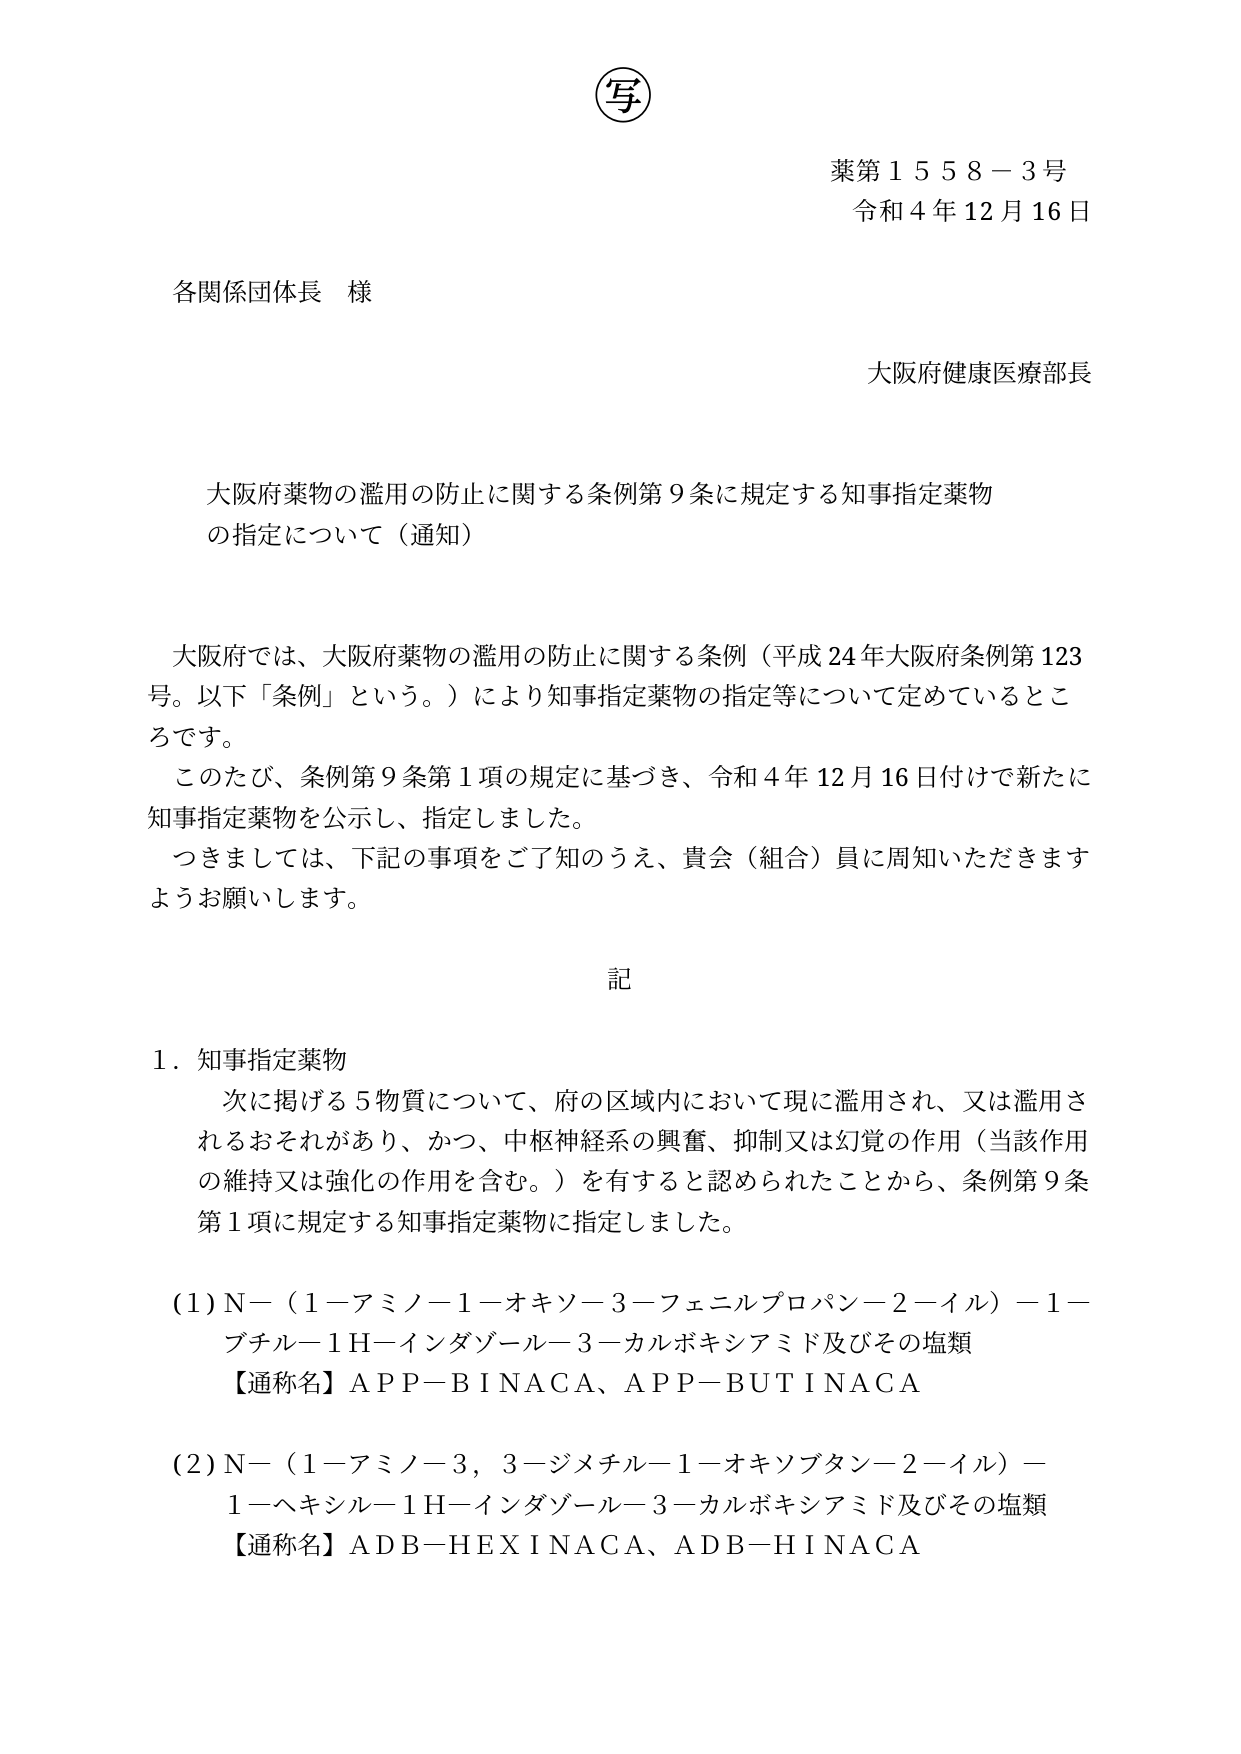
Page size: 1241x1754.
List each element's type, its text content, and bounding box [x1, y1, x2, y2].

subtitle 記 [148, 958, 1092, 998]
text 大阪府健康医療部長 [148, 352, 1092, 392]
text 【通称名】ＡＤＢ―ＨＥＸＩＮＡＣＡ、ＡＤＢ―ＨＩＮＡＣＡ [173, 1524, 1122, 1564]
text 大阪府薬物の濫用の防止に関する条例第９条に規定する知事指定薬物の指定について（通知） [207, 473, 1019, 554]
text 令和４年12月16日 [148, 190, 1092, 230]
text 各関係団体長 様 [148, 271, 1092, 311]
text つきましては、下記の事項をご了知のうえ、貴会（組合）員に周知いただきますようお願いします。 [148, 837, 1092, 917]
text １．知事指定薬物 [148, 1039, 1092, 1079]
list Ｎ―（１―アミノ―１―オキソ―３―フェニルプロパン―２―イル）―１―ブチル―１Ｈ―インダゾール―３―カルボキシアミド及びその塩類 [173, 1281, 1092, 1362]
text このたび、条例第９条第１項の規定に基づき、令和４年12月16日付けで新たに知事指定薬物を公示し、指定しました。 [148, 756, 1092, 837]
text 【通称名】ＡＰＰ―ＢＩＮＡＣＡ、ＡＰＰ―ＢＵＴＩＮＡＣＡ [173, 1362, 1122, 1402]
list １―ヘキシル―１Ｈ―インダゾール―３―カルボキシアミド及びその塩類 [223, 1483, 1092, 1524]
text 大阪府では、大阪府薬物の濫用の防止に関する条例（平成24年大阪府条例第123号。以下「条例」という。）により知事指定薬物の指定等について定めているところです。 [148, 634, 1092, 756]
text 薬第１５５８－３号 [148, 149, 1067, 190]
text 次に掲げる５物質について、府の区域内において現に濫用され、又は濫用されるおそれがあり、かつ、中枢神経系の興奮、抑制又は幻覚の作用（当該作用の維持又は強化の作用を含む。）を有すると認められたことから、条例第９条第１項に規定する知事指定薬物に指定しました。 [198, 1079, 1092, 1241]
list Ｎ―（１―アミノ―３，３―ジメチル―１―オキソブタン―２―イル）― [173, 1443, 1092, 1483]
